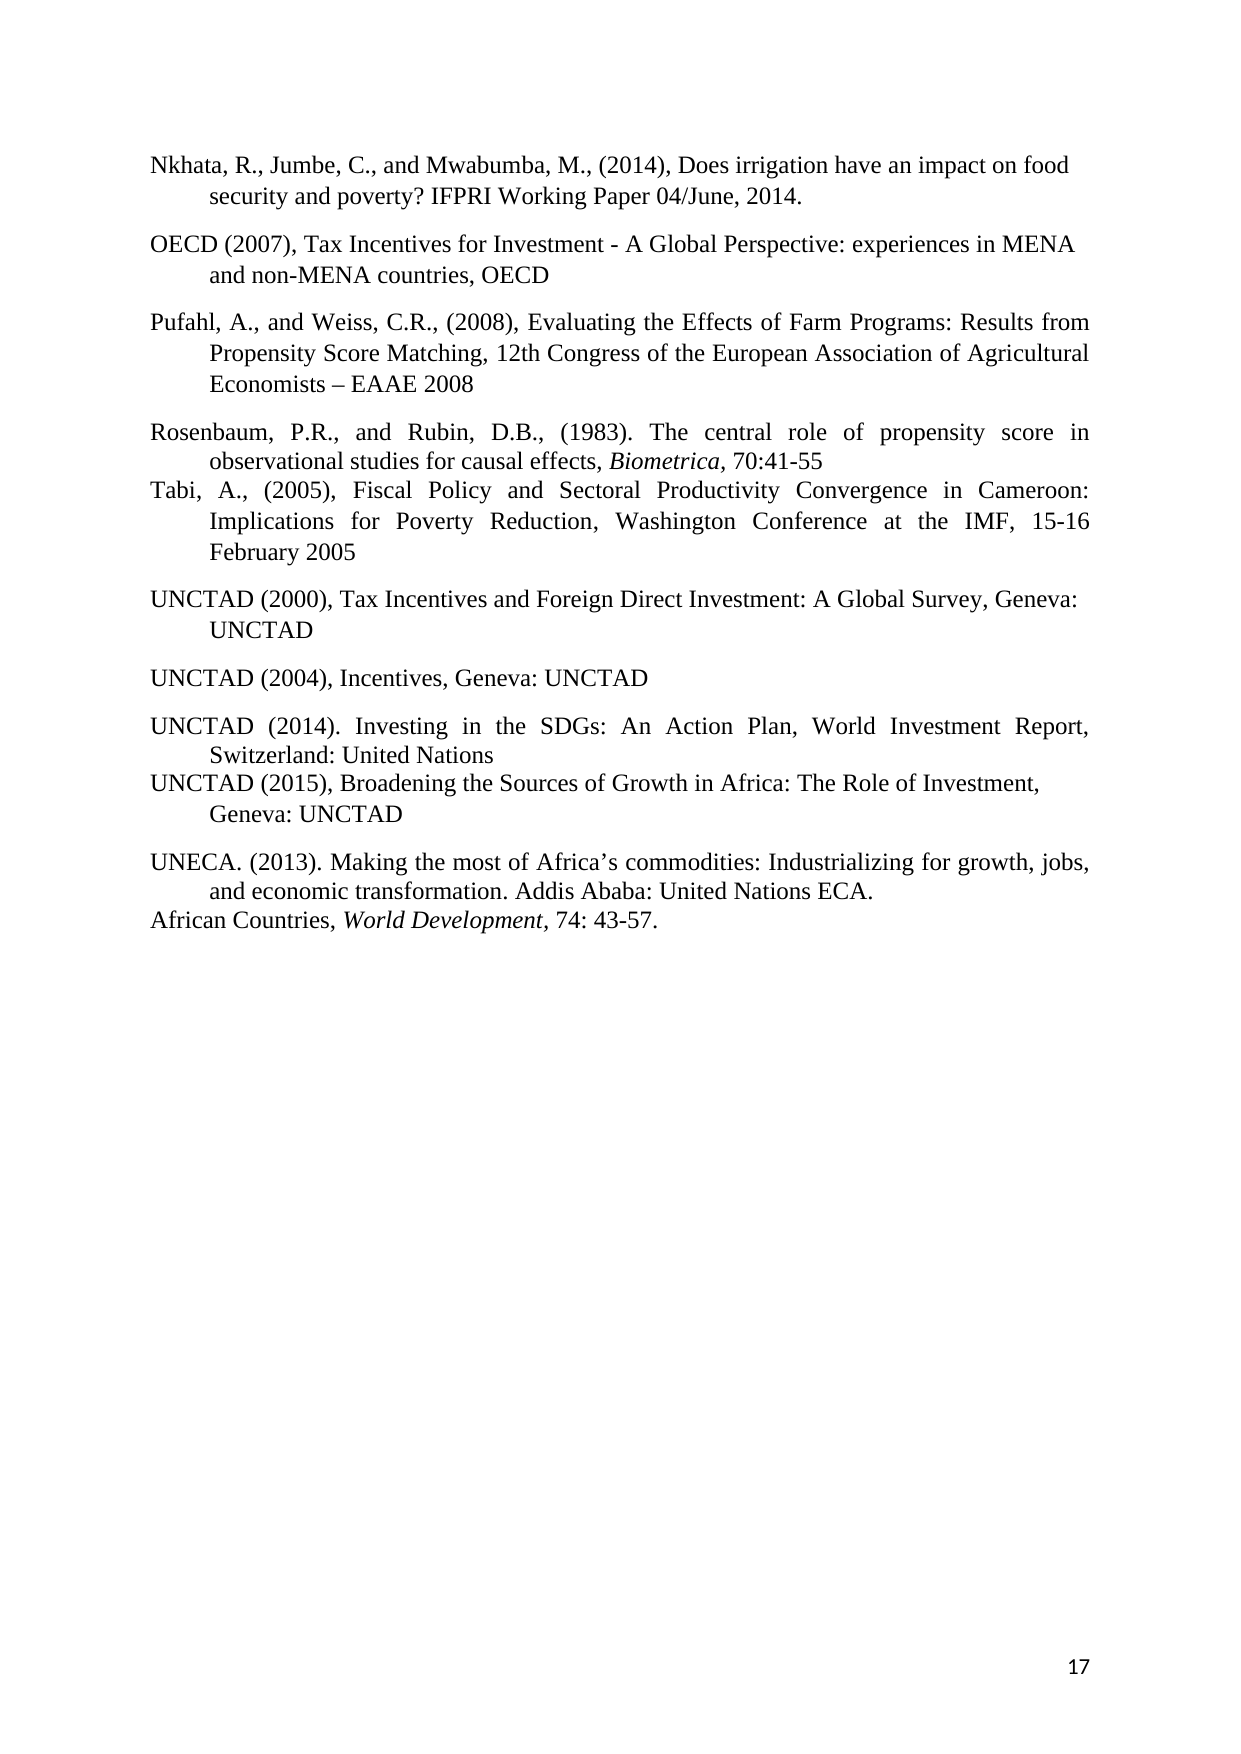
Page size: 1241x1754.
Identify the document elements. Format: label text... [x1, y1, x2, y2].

text OECD (2007), Tax Incentives for Investment - A Global Perspective: experiences in MENA and non-MENA countries, OECD [150, 229, 1090, 288]
text UNCTAD (2000), Tax Incentives and Foreign Direct Investment: A Global Survey, Geneva: UNCTAD [150, 584, 1090, 644]
text Rosenbaum, P.R., and Rubin, D.B., (1983). The central role of propensity score in observational studies for causal effects, Biometrica, 70:41-55 [150, 417, 1090, 475]
text UNCTAD (2004), Incentives, Geneva: UNCTAD [150, 663, 1090, 692]
text Nkhata, R., Jumbe, C., and Mwabumba, M., (2014), Does irrigation have an impact on food security and poverty? IFPRI Working Paper 04/June, 2014. [150, 150, 1090, 210]
text Tabi, A., (2005), Fiscal Policy and Sectoral Productivity Convergence in Cameroon: Implications for Poverty Reduction, Washington Conference at the IMF, 15-16 February 2005 [150, 475, 1090, 566]
text UNECA. (2013). Making the most of Africa’s commodities: Industrializing for growth, jobs, and economic transformation. Addis Ababa: United Nations ECA. [150, 847, 1090, 905]
text UNCTAD (2015), Broadening the Sources of Growth in Africa: The Role of Investment, Geneva: UNCTAD [150, 768, 1090, 828]
text UNCTAD (2014). Investing in the SDGs: An Action Plan, World Investment Report, Switzerland: United Nations [150, 711, 1090, 768]
text African Countries, World Development, 74: 43-57. [150, 905, 1090, 933]
text Pufahl, A., and Weiss, C.R., (2008), Evaluating the Effects of Farm Programs: Results from Propensity Score Matching, 12th Congress of the European Association of Agricultural Economists – EAAE 2008 [150, 307, 1090, 398]
